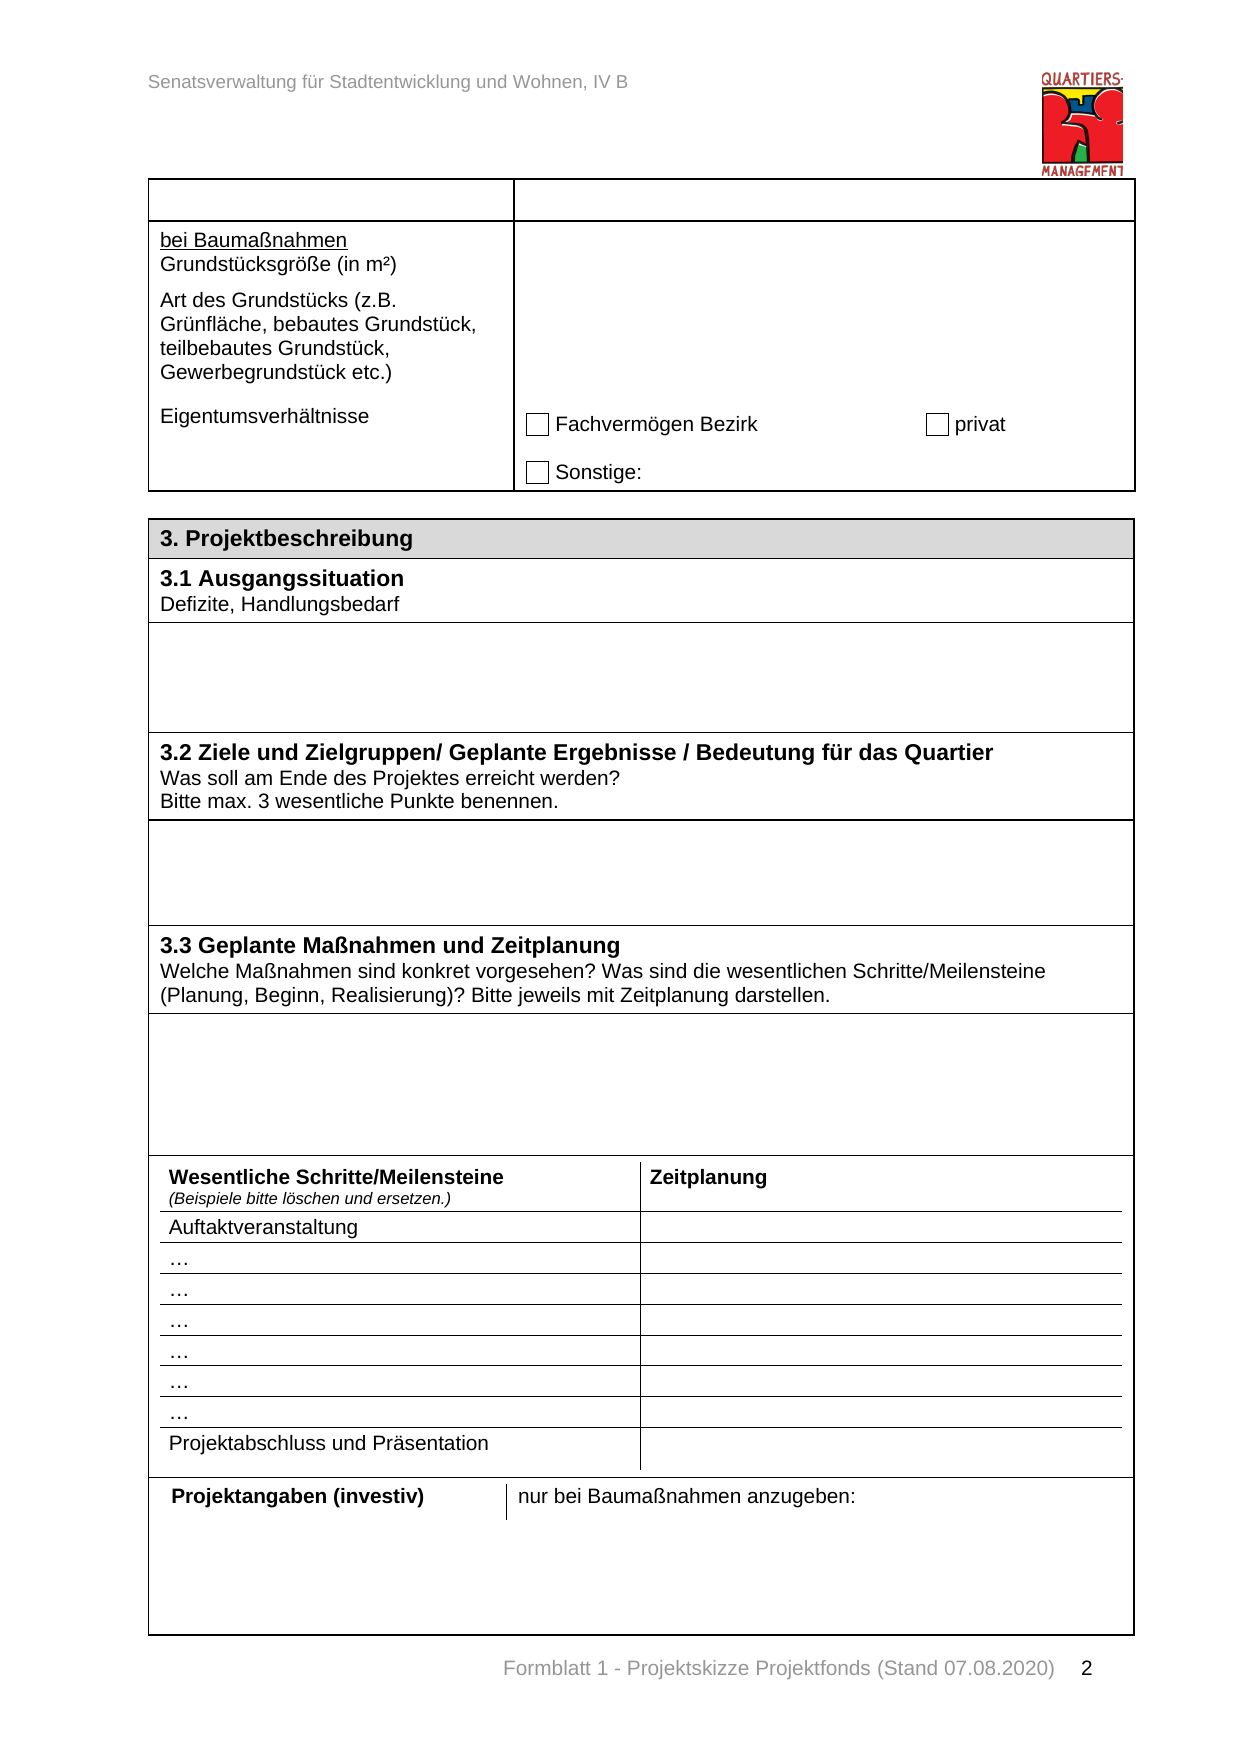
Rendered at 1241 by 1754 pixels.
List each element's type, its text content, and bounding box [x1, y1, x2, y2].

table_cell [149, 180, 513, 220]
table_cell bei Baumaßnahmen Grundstücksgröße (in m²) Art des Grundstücks (z.B. Grünfläche, bebautes Grundstück, teilbebautes Grundstück, Gewerbegrundstück etc.) Eigentumsverhältnisse [149, 222, 513, 490]
table_cell 3.2 Ziele und Zielgruppen/ Geplante Ergebnisse / Bedeutung für das Quartier Was soll am Ende des Projektes erreicht werden? Bitte max. 3 wesentliche Punkte benennen. [149, 733, 1133, 819]
table_cell [149, 623, 1133, 731]
table_cell [149, 821, 1133, 925]
table_header 3. Projektbeschreibung [149, 520, 1133, 558]
table_cell 3.1 Ausgangssituation Defizite, Handlungsbedarf [149, 559, 1133, 621]
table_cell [515, 180, 1134, 220]
table_cell [149, 1014, 1133, 1155]
table_cell [149, 1156, 1133, 1476]
table_cell [149, 1478, 1133, 1634]
table_cell Fachvermögen Bezirk privat Sonstige: [515, 222, 1134, 490]
table_cell 3.3 Geplante Maßnahmen und Zeitplanung Welche Maßnahmen sind konkret vorgesehen? Was sind die wesentlichen Schritte/Meilensteine (Planung, Beginn, Realisierung)? Bitte jeweils mit Zeitplanung darstellen. [149, 926, 1133, 1012]
